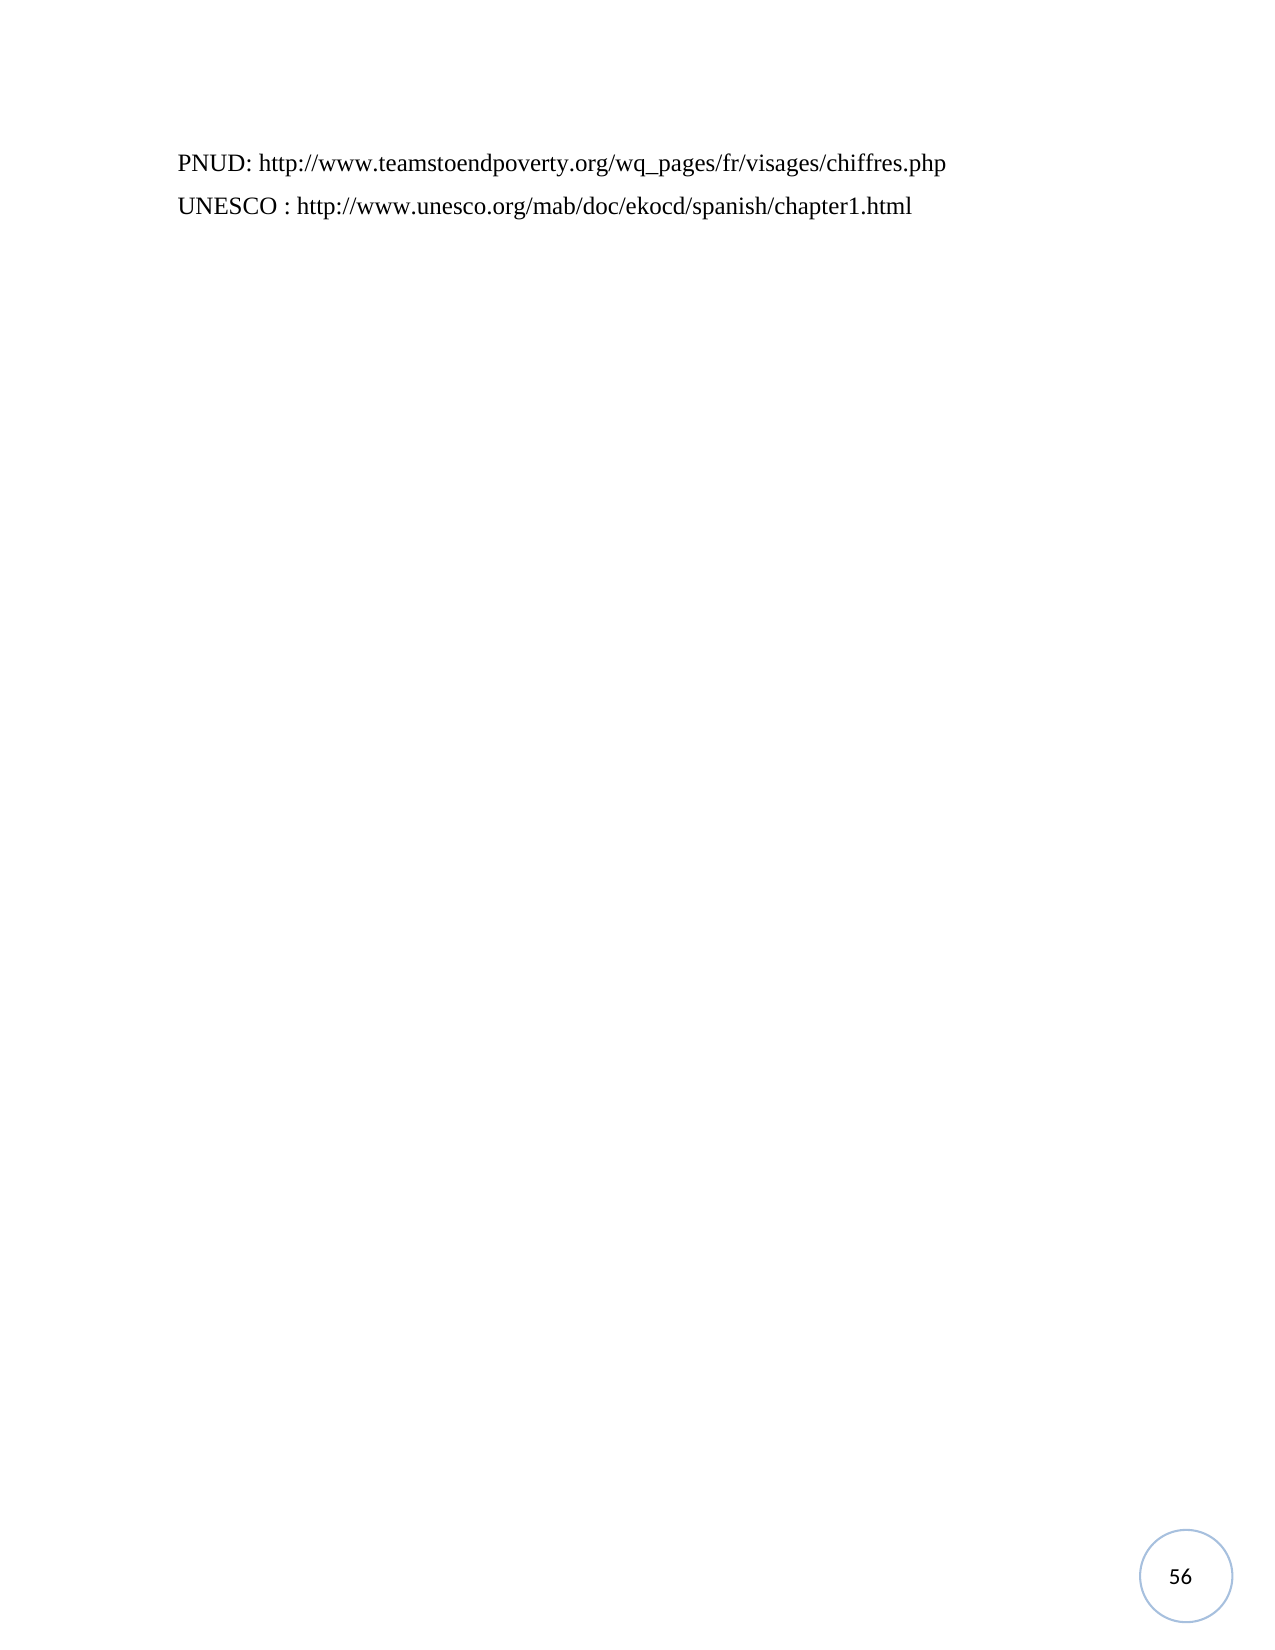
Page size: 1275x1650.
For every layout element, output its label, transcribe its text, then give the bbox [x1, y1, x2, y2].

text PNUD: http://www.teamstoendpoverty.org/wq_pages/fr/visages/chiffres.php [177, 148, 1098, 176]
text UNESCO : http://www.unesco.org/mab/doc/ekocd/spanish/chapter1.html [177, 191, 1098, 219]
